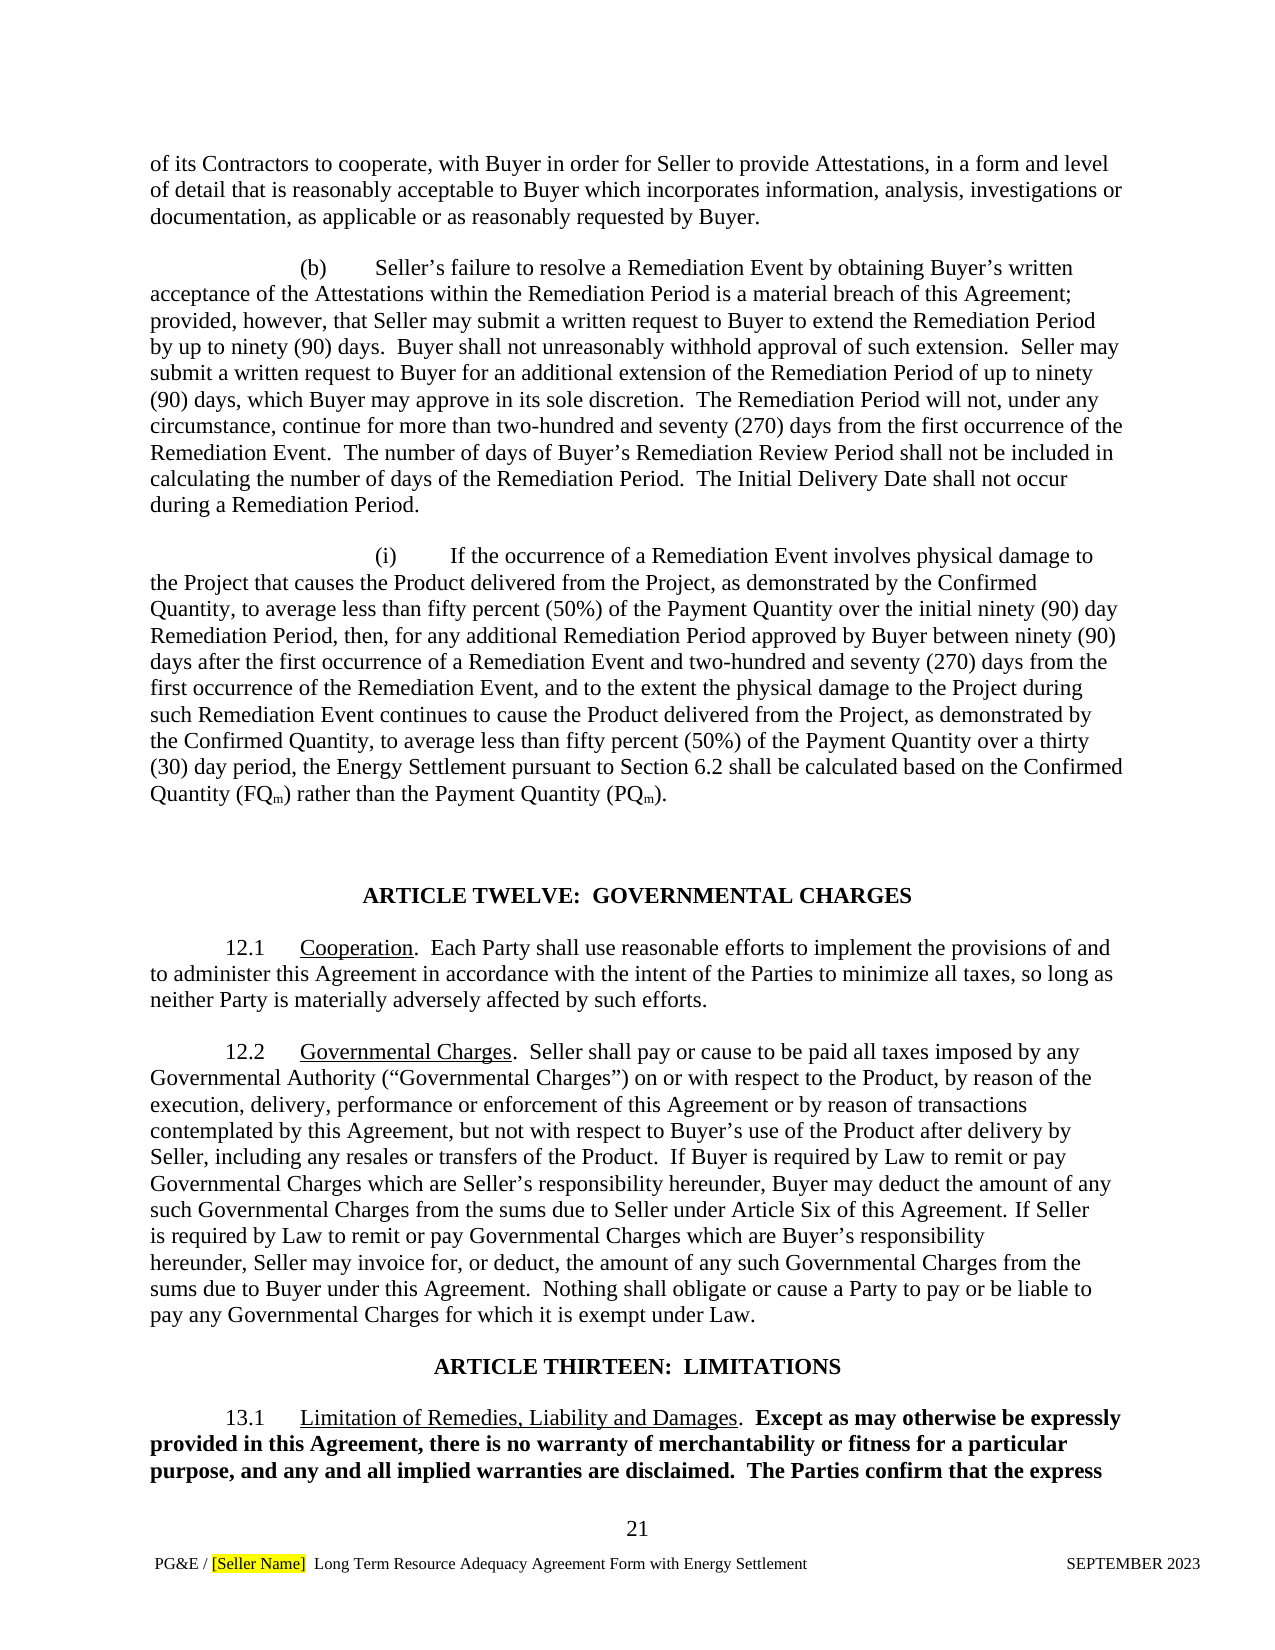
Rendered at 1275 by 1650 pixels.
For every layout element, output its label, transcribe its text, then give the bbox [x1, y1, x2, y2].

text (b) Seller’s failure to resolve a Remediation Event by obtaining Buyer’s written acceptance of the Attestations within the Remediation Period is a material breach of this Agreement; provided, however, that Seller may submit a written request to Buyer to extend the Remediation Period by up to ninety (90) days. Buyer shall not unreasonably withhold approval of such extension. Seller may submit a written request to Buyer for an additional extension of the Remediation Period of up to ninety (90) days, which Buyer may approve in its sole discretion. The Remediation Period will not, under any circumstance, continue for more than two-hundred and seventy (270) days from the first occurrence of the Remediation Event. The number of days of Buyer’s Remediation Review Period shall not be included in calculating the number of days of the Remediation Period. The Initial Delivery Date shall not occur during a Remediation Period. [150, 254, 1125, 518]
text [150, 150, 1125, 229]
text ARTICLE THIRTEEN: LIMITATIONS [150, 1353, 1125, 1379]
text 12.2 Governmental Charges . Seller shall pay or cause to be paid all taxes imposed by any Governmental Authority (“Governmental Charges”) on or with respect to the Product, by reason of the execution, delivery, performance or enforcement of this Agreement or by reason of transactions contemplated by this Agreement, but not with respect to Buyer’s use of the Product after delivery by Seller, including any resales or transfers of the Product. If Buyer is required by Law to remit or pay Governmental Charges which are Seller’s responsibility hereunder, Buyer may deduct the amount of any such Governmental Charges from the sums due to Seller under Article Six of this Agreement. If Seller is required by Law to remit or pay Governmental Charges which are Buyer’s responsibility hereunder, Seller may invoice for, or deduct, the amount of any such Governmental Charges from the sums due to Buyer under this Agreement. Nothing shall obligate or cause a Party to pay or be liable to pay any Governmental Charges for which it is exempt under Law. [150, 1038, 1125, 1328]
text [150, 1404, 1125, 1483]
text ARTICLE TWELVE: GOVERNMENTAL CHARGES [150, 882, 1125, 909]
text (i) If the occurrence of a Remediation Event involves physical damage to the Project that causes the Product delivered from the Project, as demonstrated by the Confirmed Quantity, to average less than fifty percent (50%) of the Payment Quantity over the initial ninety (90) day Remediation Period, then, for any additional Remediation Period approved by Buyer between ninety (90) days after the first occurrence of a Remediation Event and two-hundred and seventy (270) days from the first occurrence of the Remediation Event, and to the extent the physical damage to the Project during such Remediation Event continues to cause the Product delivered from the Project, as demonstrated by the Confirmed Quantity, to average less than fifty percent (50%) of the Payment Quantity over a thirty (30) day period, the Energy Settlement pursuant to Section 6.2 shall be calculated based on the Confirmed Quantity (FQm) rather than the Payment Quantity (PQm). [150, 543, 1125, 806]
text 12.1 Cooperation . Each Party shall use reasonable efforts to implement the provisions of and to administer this Agreement in accordance with the intent of the Parties to minimize all taxes, so long as neither Party is materially adversely affected by such efforts. [150, 934, 1125, 1013]
